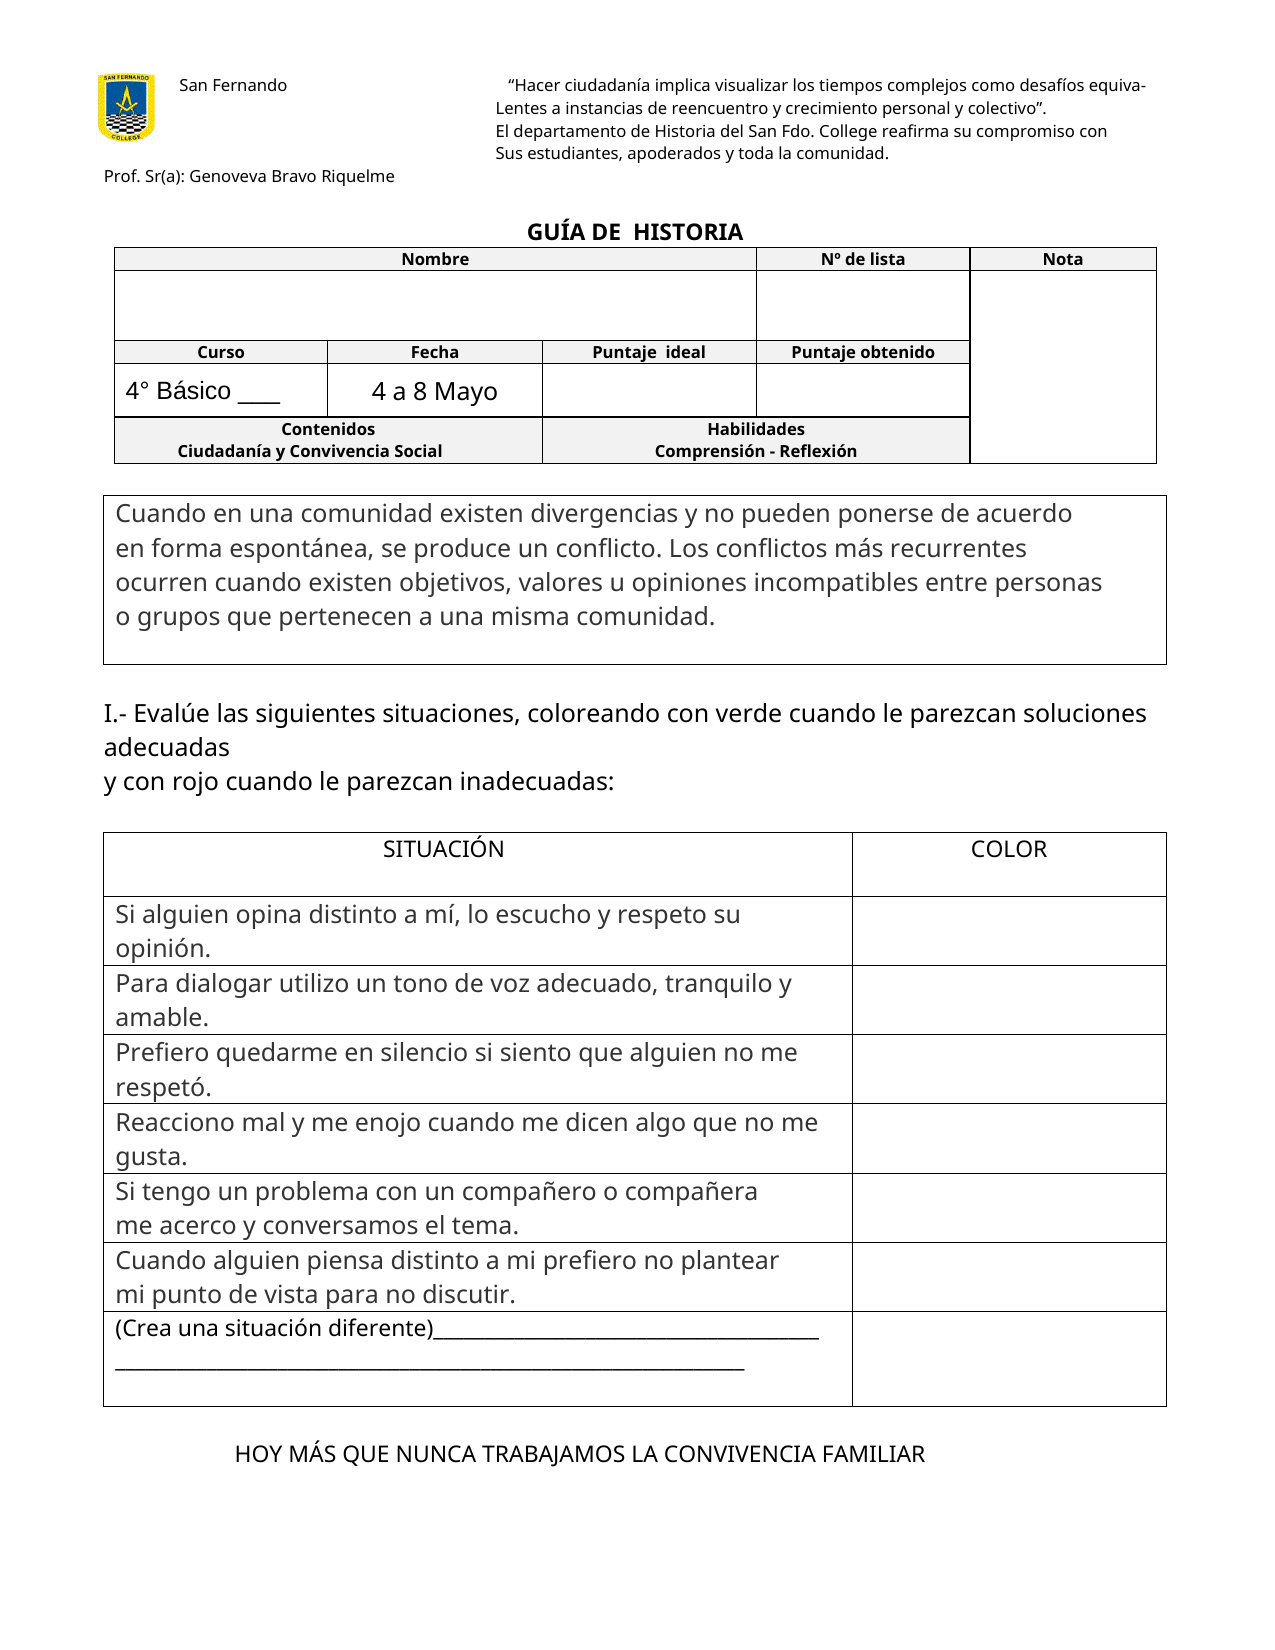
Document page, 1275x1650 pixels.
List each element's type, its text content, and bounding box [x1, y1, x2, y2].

text San Fernando “Hacer ciudadanía implica visualizar los tiempos complejos como desafíos equiva- [157, 74, 1167, 97]
table_cell Si tengo un problema con un compañero o compañera me acerco y conversamos el tema. [104, 1174, 852, 1242]
table_header Nº de lista [757, 248, 969, 270]
text Prof. Sr(a): Genoveva Bravo Riquelme [103, 165, 1167, 187]
text GUÍA DE HISTORIA [103, 215, 1167, 247]
table_cell Prefiero quedarme en silencio si siento que alguien no me respetó. [104, 1035, 852, 1103]
table_header COLOR [853, 833, 1166, 896]
table_cell Fecha [328, 341, 542, 363]
text HOY MÁS QUE NUNCA TRABAJAMOS LA CONVIVENCIA FAMILIAR [103, 1438, 1167, 1469]
table_cell [853, 1035, 1166, 1103]
text y con rojo cuando le parezcan inadecuadas: [103, 764, 1167, 798]
table_cell Puntaje ideal [543, 341, 756, 363]
table_cell (Crea una situación diferente)______________________________________ ______________________________________________________________ [104, 1312, 852, 1406]
table_cell Habilidades Comprensión - Reflexión [543, 418, 969, 463]
table_header Cuando en una comunidad existen divergencias y no pueden ponerse de acuerdo en forma espontánea, se produce un conflicto. Los conflictos más recurrentes ocurren cuando existen objetivos, valores u opiniones incompatibles entre personas o grupos que pertenecen a una misma comunidad. [104, 496, 1166, 664]
text Lentes a instancias de reencuentro y crecimiento personal y colectivo”. [157, 97, 1167, 119]
table_cell Curso [115, 341, 327, 363]
table_cell [971, 271, 1156, 463]
table_cell Si alguien opina distinto a mí, lo escucho y respeto su opinión. [104, 897, 852, 965]
table_cell [853, 897, 1166, 965]
table_cell [757, 364, 969, 416]
table_cell [853, 1174, 1166, 1242]
picture [96, 73, 157, 144]
table_cell Contenidos Ciudadanía y Convivencia Social [115, 418, 542, 463]
table_cell [115, 271, 756, 339]
table_cell Para dialogar utilizo un tono de voz adecuado, tranquilo y amable. [104, 966, 852, 1034]
table_cell Cuando alguien piensa distinto a mi prefiero no plantear mi punto de vista para no discutir. [104, 1243, 852, 1311]
table_header Nota [971, 248, 1156, 270]
table_cell 4 a 8 Mayo [328, 364, 542, 416]
table_cell Puntaje obtenido [757, 341, 969, 363]
table_header SITUACIÓN [104, 833, 852, 896]
table_cell [853, 1243, 1166, 1311]
table_cell [853, 966, 1166, 1034]
text I.- Evalúe las siguientes situaciones, coloreando con verde cuando le parezcan soluciones adecuadas [103, 696, 1167, 764]
table_cell 4° Básico ___ [115, 364, 327, 416]
table_header Nombre [115, 248, 756, 270]
text El departamento de Historia del San Fdo. College reafirma su compromiso con [157, 119, 1167, 142]
table_cell Reacciono mal y me enojo cuando me dicen algo que no me gusta. [104, 1104, 852, 1172]
text Sus estudiantes, apoderados y toda la comunidad. [103, 142, 1167, 165]
table_cell [853, 1104, 1166, 1172]
table_cell [853, 1312, 1166, 1406]
table_cell [543, 364, 756, 416]
table_cell [757, 271, 969, 339]
